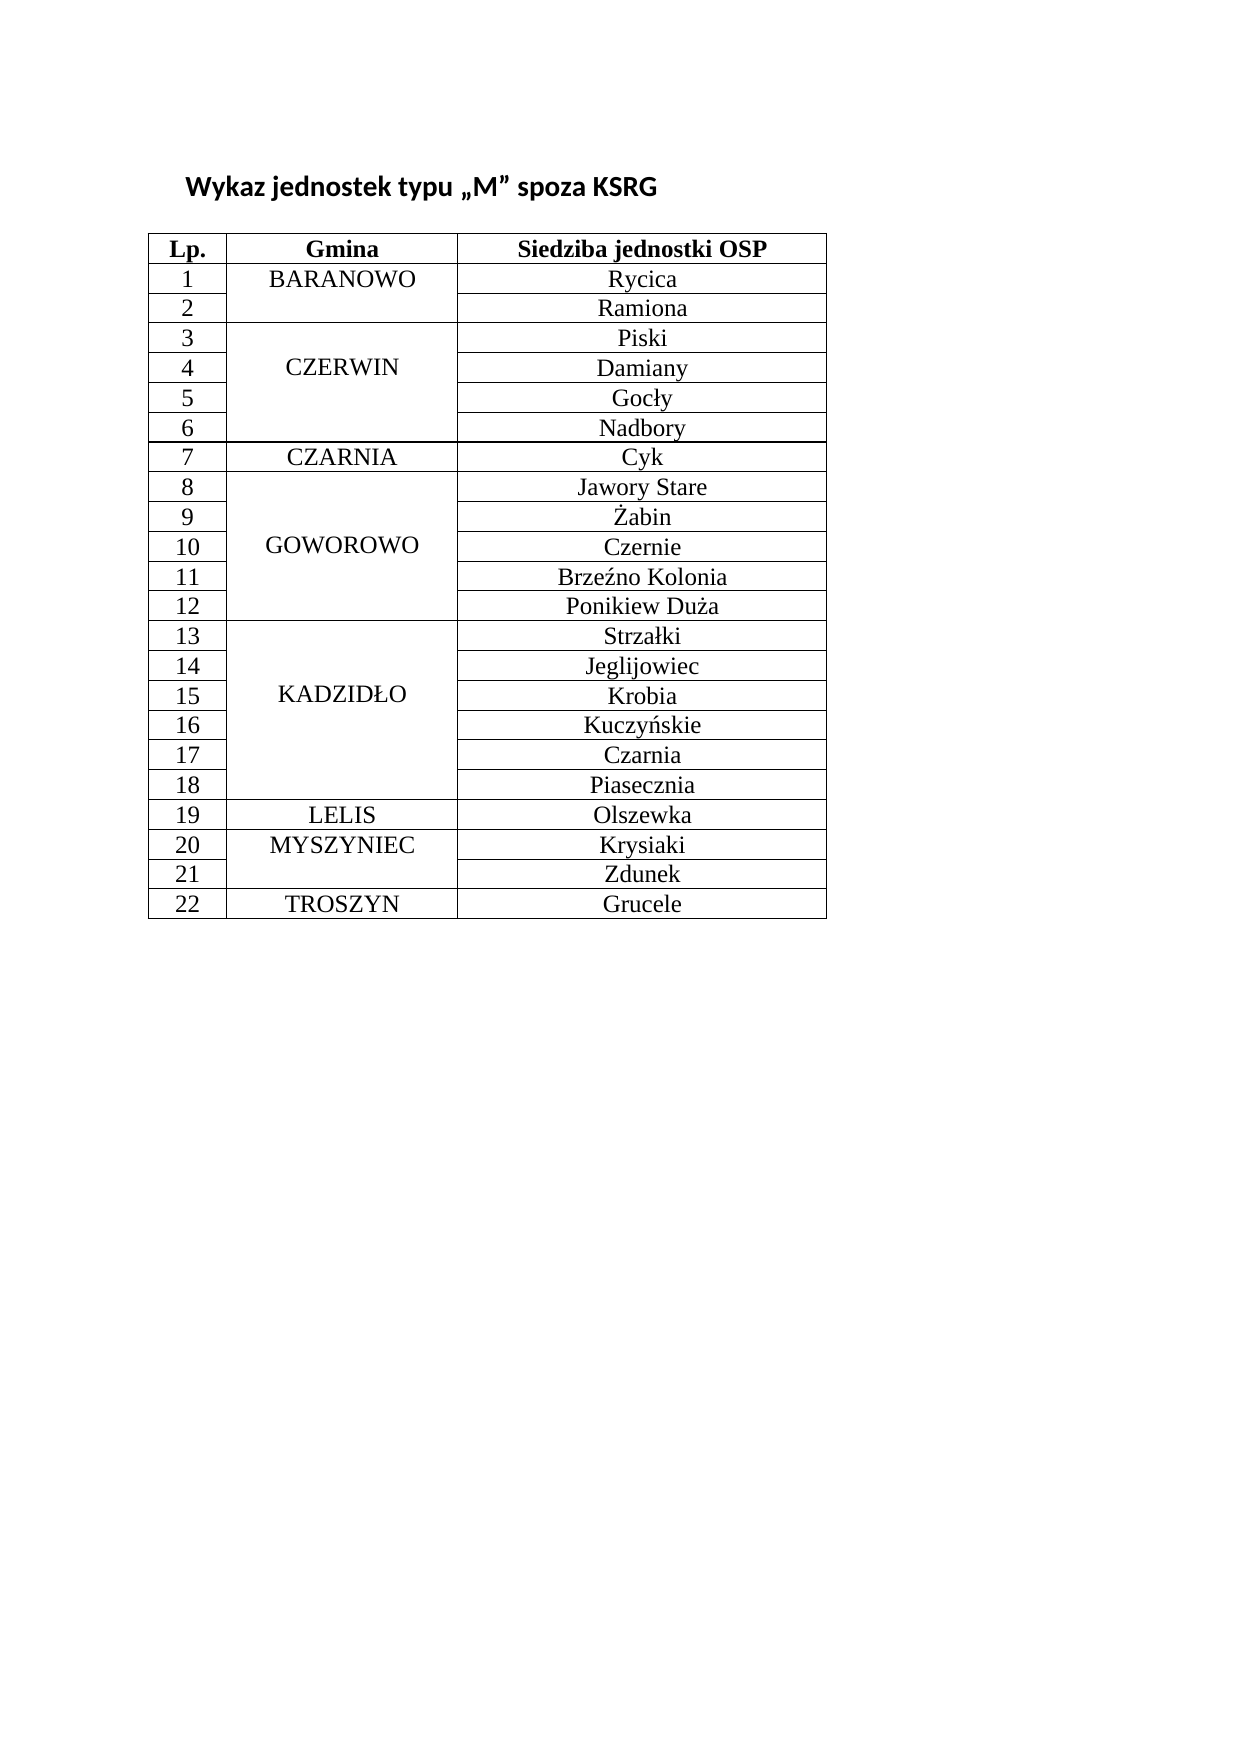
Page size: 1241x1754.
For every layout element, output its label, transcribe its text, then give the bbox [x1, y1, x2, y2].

table_cell 22 [149, 889, 226, 918]
table_cell Jeglijowiec [458, 651, 826, 680]
table_cell 16 [149, 711, 226, 739]
table_cell Brzeźno Kolonia [458, 562, 826, 590]
table_cell Rycica [458, 264, 826, 292]
table_cell 20 [149, 830, 226, 858]
table_cell TROSZYN [227, 889, 457, 918]
table_cell Damiany [458, 353, 826, 382]
table_cell 1 [149, 264, 226, 292]
table_cell Kuczyńskie [458, 711, 826, 739]
table_cell MYSZYNIEC [227, 830, 457, 888]
table_cell 5 [149, 383, 226, 412]
table_cell 12 [149, 591, 226, 620]
table_cell 6 [149, 413, 226, 441]
table_header Siedziba jednostki OSP [458, 234, 826, 263]
table_cell 7 [149, 443, 226, 471]
table_cell Ponikiew Duża [458, 591, 826, 620]
table_cell Cyk [458, 443, 826, 471]
table_cell Piski [458, 323, 826, 352]
table_cell Jawory Stare [458, 472, 826, 501]
table_cell 9 [149, 502, 226, 531]
table_cell 4 [149, 353, 226, 382]
table_cell 2 [149, 294, 226, 322]
table_cell 11 [149, 562, 226, 590]
table_header Gmina [227, 234, 457, 263]
table_cell 18 [149, 770, 226, 799]
table_header Lp. [149, 234, 226, 263]
table_cell Nadbory [458, 413, 826, 441]
table_cell Piasecznia [458, 770, 826, 799]
table_cell Olszewka [458, 800, 826, 829]
table_cell CZARNIA [227, 443, 457, 471]
table_cell Czernie [458, 532, 826, 561]
table_cell 17 [149, 740, 226, 769]
table_cell Ramiona [458, 294, 826, 322]
table_cell Żabin [458, 502, 826, 531]
table_cell KADZIDŁO [227, 621, 457, 799]
table_cell Czarnia [458, 740, 826, 769]
table_cell 15 [149, 681, 226, 709]
table_cell GOWOROWO [227, 472, 457, 620]
table_cell Grucele [458, 889, 826, 918]
table_cell LELIS [227, 800, 457, 829]
table_cell Strzałki [458, 621, 826, 650]
table_cell 19 [149, 800, 226, 829]
table_cell Krysiaki [458, 830, 826, 858]
table_cell Krobia [458, 681, 826, 709]
table_cell 10 [149, 532, 226, 561]
table_cell 3 [149, 323, 226, 352]
subtitle Wykaz jednostek typu „M” spoza KSRG [185, 168, 1093, 204]
table_cell BARANOWO [227, 264, 457, 322]
table_cell Zdunek [458, 860, 826, 888]
table_cell Gocły [458, 383, 826, 412]
table_cell 13 [149, 621, 226, 650]
table_cell 14 [149, 651, 226, 680]
table_cell CZERWIN [227, 323, 457, 441]
table_cell 8 [149, 472, 226, 501]
table_cell 21 [149, 860, 226, 888]
